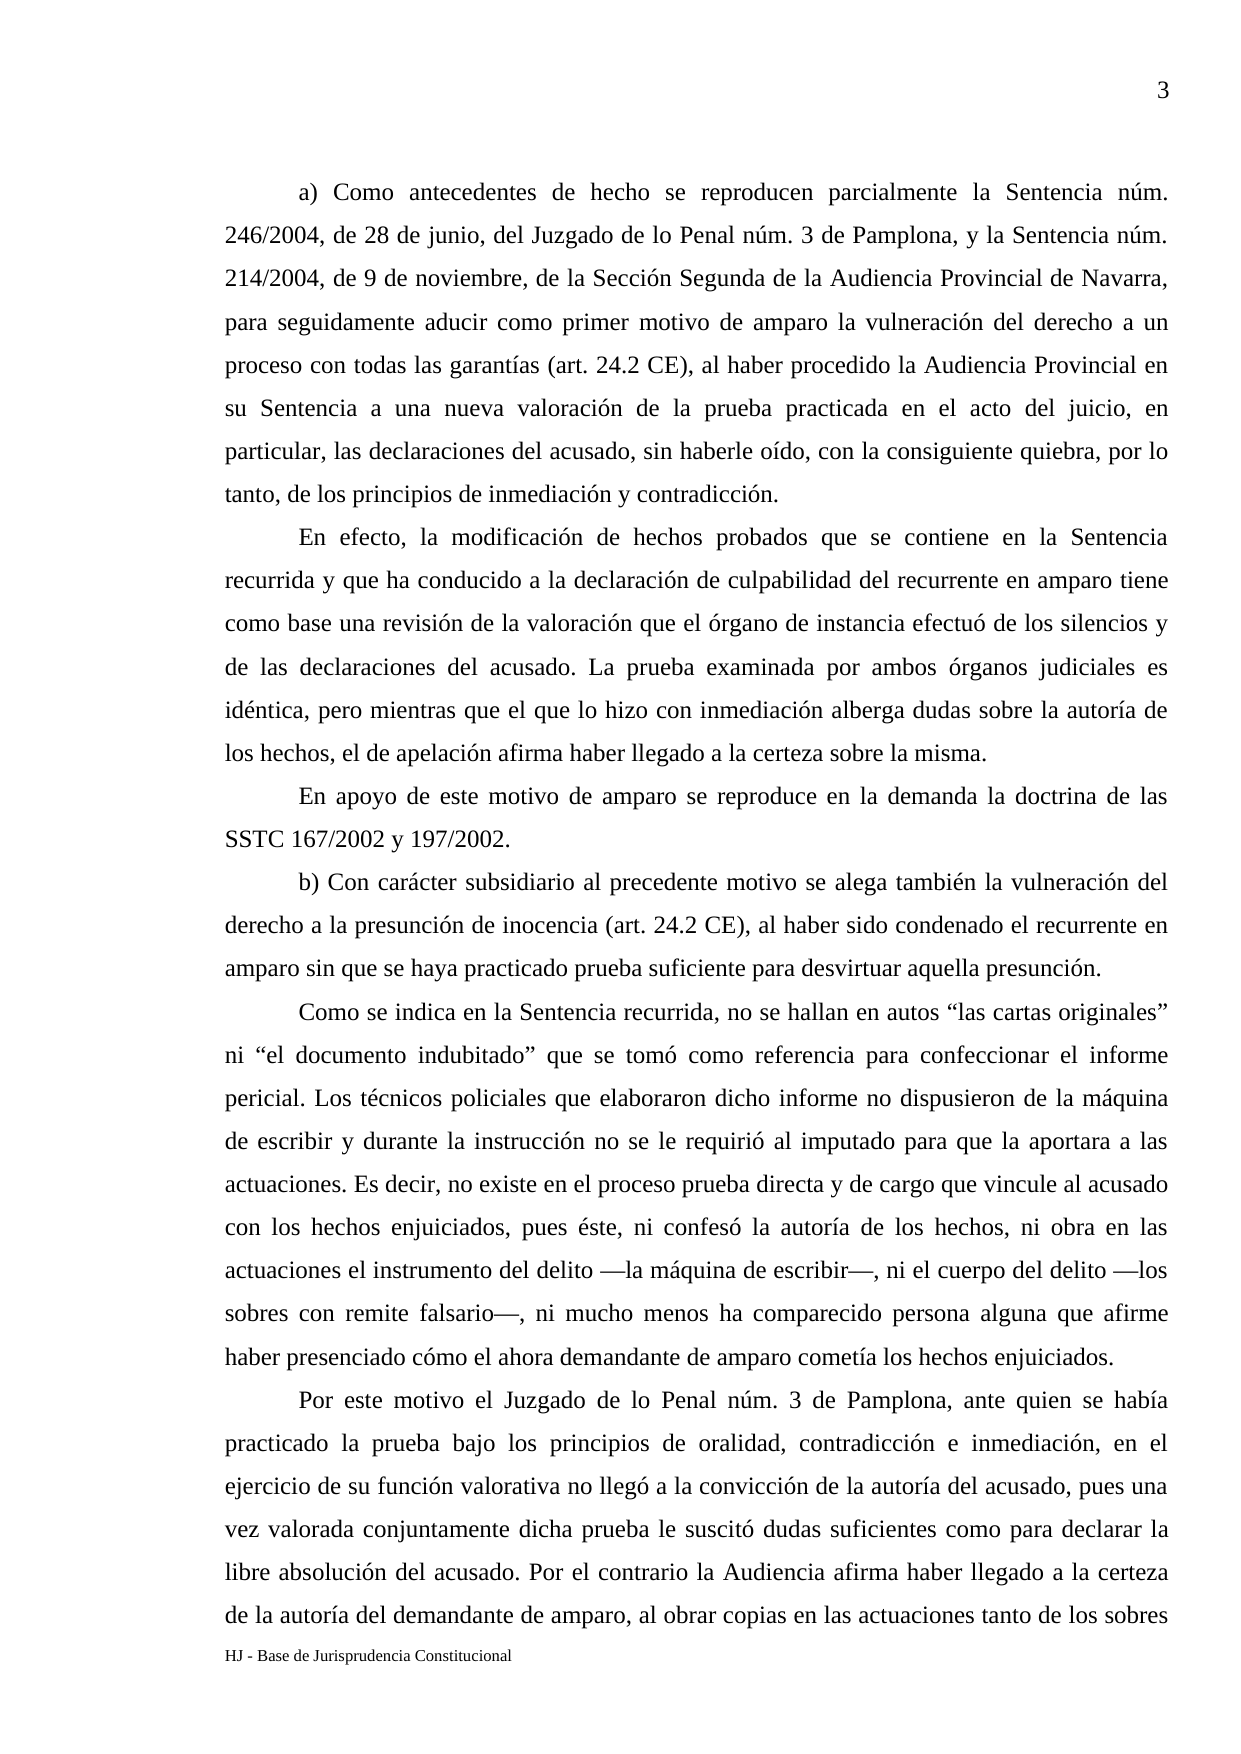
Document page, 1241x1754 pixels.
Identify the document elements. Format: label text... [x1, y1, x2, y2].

text b) Con carácter subsidiario al precedente motivo se alega también la vulneración del derecho a la presunción de inocencia (art. 24.2 CE), al haber sido condenado el recurrente en amparo sin que se haya practicado prueba suficiente para desvirtuar aquella presunción. [224, 867, 1169, 982]
text En apoyo de este motivo de amparo se reproduce en la demanda la doctrina de las SSTC 167/2002 y 197/2002. [224, 781, 1169, 853]
text a) Como antecedentes de hecho se reproducen parcialmente la Sentencia núm. 246/2004, de 28 de junio, del Juzgado de lo Penal núm. 3 de Pamplona, y la Sentencia núm. 214/2004, de 9 de noviembre, de la Sección Segunda de la Audiencia Provincial de Navarra, para seguidamente aducir como primer motivo de amparo la vulneración del derecho a un proceso con todas las garantías (art. 24.2 CE), al haber procedido la Audiencia Provincial en su Sentencia a una nueva valoración de la prueba practicada en el acto del juicio, en particular, las declaraciones del acusado, sin haberle oído, con la consiguiente quiebra, por lo tanto, de los principios de inmediación y contradicción. [224, 177, 1169, 508]
text Como se indica en la Sentencia recurrida, no se hallan en autos “las cartas originales” ni “el documento indubitado” que se tomó como referencia para confeccionar el informe pericial. Los técnicos policiales que elaboraron dicho informe no dispusieron de la máquina de escribir y durante la instrucción no se le requirió al imputado para que la aportara a las actuaciones. Es decir, no existe en el proceso prueba directa y de cargo que vincule al acusado con los hechos enjuiciados, pues éste, ni confesó la autoría de los hechos, ni obra en las actuaciones el instrumento del delito —la máquina de escribir—, ni el cuerpo del delito —los sobres con remite falsario—, ni mucho menos ha comparecido persona alguna que afirme haber presenciado cómo el ahora demandante de amparo cometía los hechos enjuiciados. [224, 997, 1169, 1370]
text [224, 1385, 1169, 1629]
text En efecto, la modificación de hechos probados que se contiene en la Sentencia recurrida y que ha conducido a la declaración de culpabilidad del recurrente en amparo tiene como base una revisión de la valoración que el órgano de instancia efectuó de los silencios y de las declaraciones del acusado. La prueba examinada por ambos órganos judiciales es idéntica, pero mientras que el que lo hizo con inmediación alberga dudas sobre la autoría de los hechos, el de apelación afirma haber llegado a la certeza sobre la misma. [224, 522, 1169, 767]
